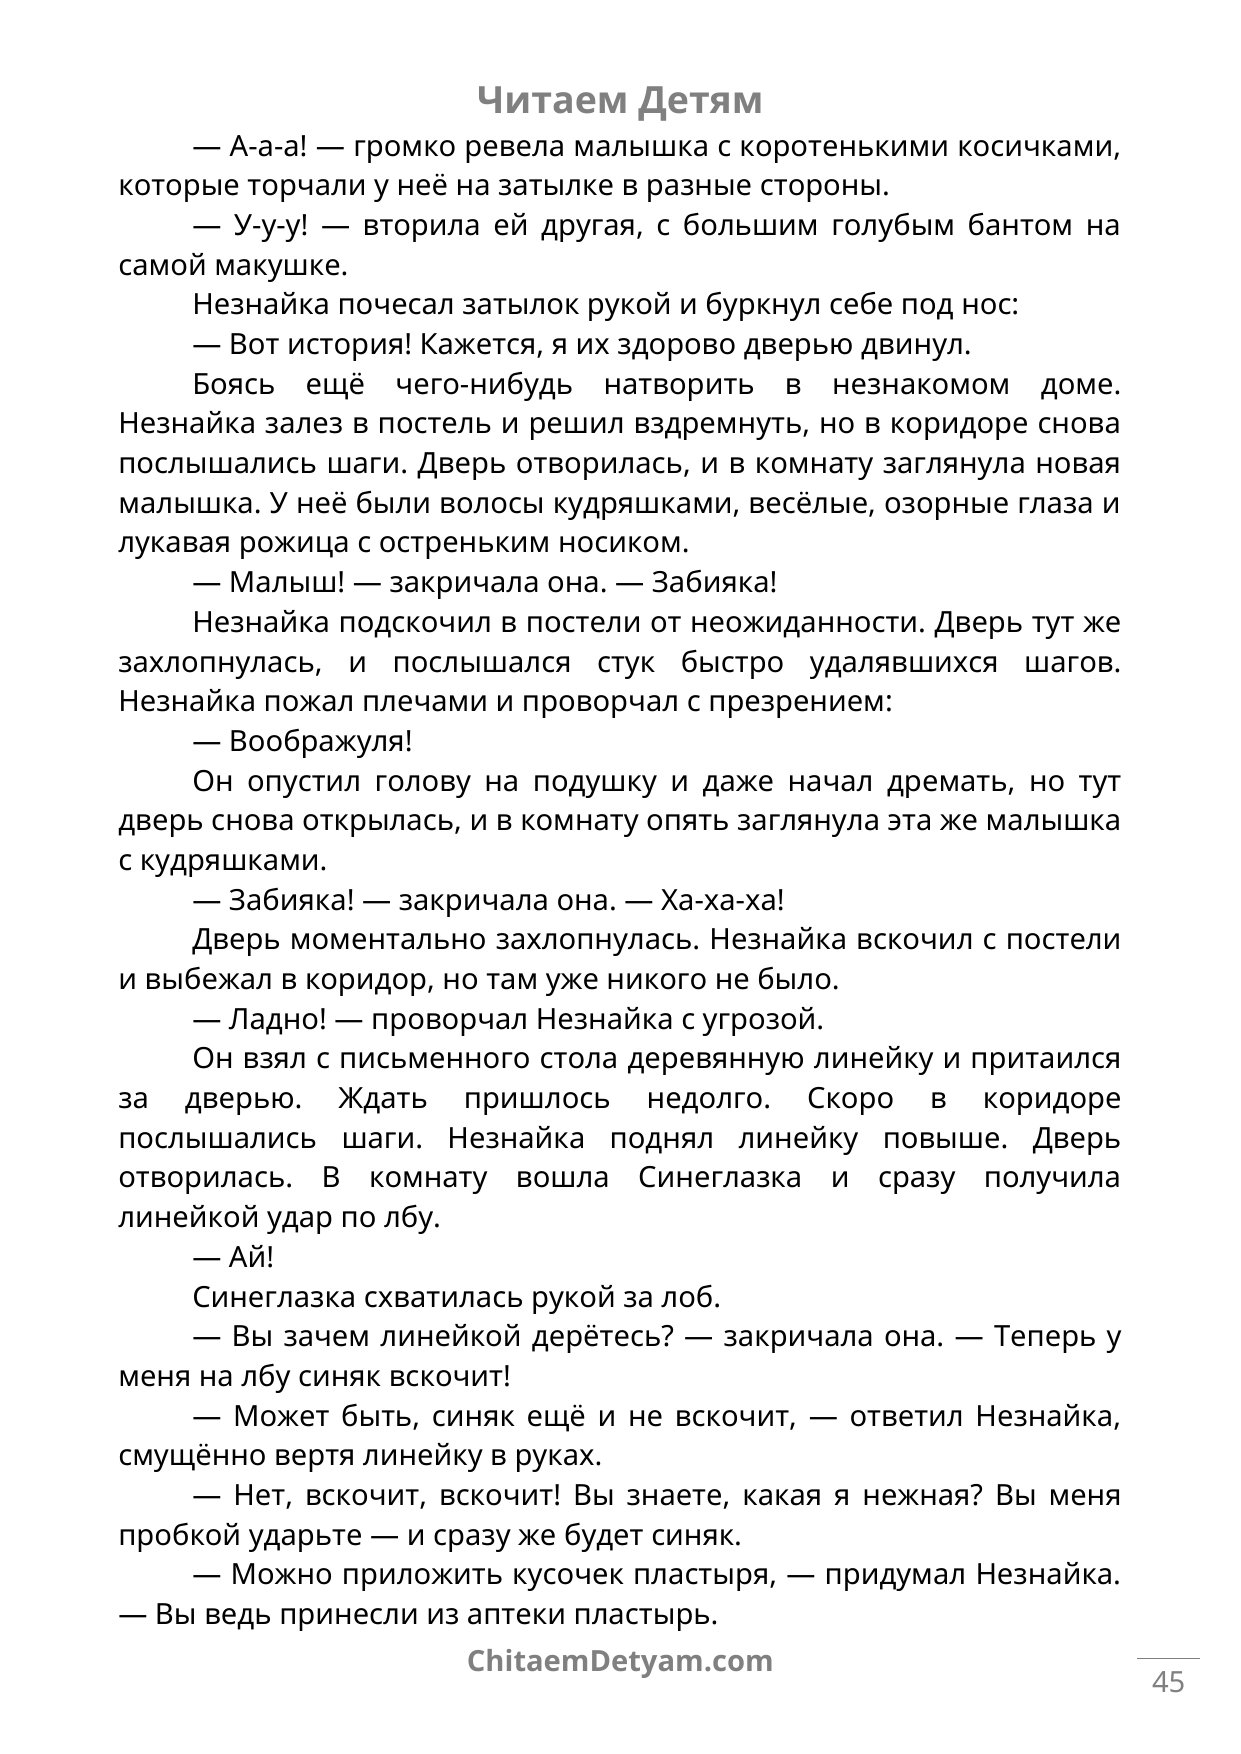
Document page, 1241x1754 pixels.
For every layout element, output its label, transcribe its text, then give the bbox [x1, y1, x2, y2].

text Он взял с письменного стола деревянную линейку и притаился за дверью. Ждать пришлось недолго. Скоро в коридоре послышались шаги. Незнайка поднял линейку повыше. Дверь отворилась. В комнату вошла Синеглазка и сразу получила линейкой удар по лбу. [118, 1038, 1122, 1236]
text Незнайка подскочил в постели от неожиданности. Дверь тут же захлопнулась, и послышался стук быстро удалявшихся шагов. Незнайка пожал плечами и проворчал с презрением: [118, 601, 1122, 720]
text — Малыш! — закричала она. — Забияка! [118, 561, 1122, 601]
text — Воображуля! [118, 720, 1122, 760]
text — Нет, вскочит, вскочит! Вы знаете, какая я нежная? Вы меня пробкой ударьте — и сразу же будет синяк. [118, 1474, 1122, 1554]
text Дверь моментально захлопнулась. Незнайка вскочил с постели и выбежал в коридор, но там уже никого не было. [118, 919, 1122, 998]
text — Вы зачем линейкой дерётесь? — закричала она. — Теперь у меня на лбу синяк вскочит! [118, 1316, 1122, 1395]
text Он опустил голову на подушку и даже начал дремать, но тут дверь снова открылась, и в комнату опять заглянула эта же малышка с кудряшками. [118, 760, 1122, 879]
text — Ай! [118, 1236, 1122, 1276]
text — Может быть, синяк ещё и не вскочит, — ответил Незнайка, смущённо вертя линейку в руках. [118, 1395, 1122, 1474]
text — Забияка! — закричала она. — Ха-ха-ха! [118, 879, 1122, 919]
text Незнайка почесал затылок рукой и буркнул себе под нос: [118, 284, 1122, 323]
text — Можно приложить кусочек пластыря, — придумал Незнайка. — Вы ведь принесли из аптеки пластырь. [118, 1554, 1122, 1633]
text Синеглазка схватилась рукой за лоб. [118, 1276, 1122, 1316]
text — Ладно! — проворчал Незнайка с угрозой. [118, 998, 1122, 1038]
text — Вот история! Кажется, я их здорово дверью двинул. [118, 323, 1122, 363]
text Боясь ещё чего-нибудь натворить в незнакомом доме. Незнайка залез в постель и решил вздремнуть, но в коридоре снова послышались шаги. Дверь отворилась, и в комнату заглянула новая малышка. У неё были волосы кудряшками, весёлые, озорные глаза и лукавая рожица с остреньким носиком. [118, 363, 1122, 561]
text — А-а-а! — громко ревела малышка с коротенькими косичками, которые торчали у неё на затылке в разные стороны. [118, 125, 1122, 204]
text — У-у-у! — вторила ей другая, с большим голубым бантом на самой макушке. [118, 204, 1122, 284]
